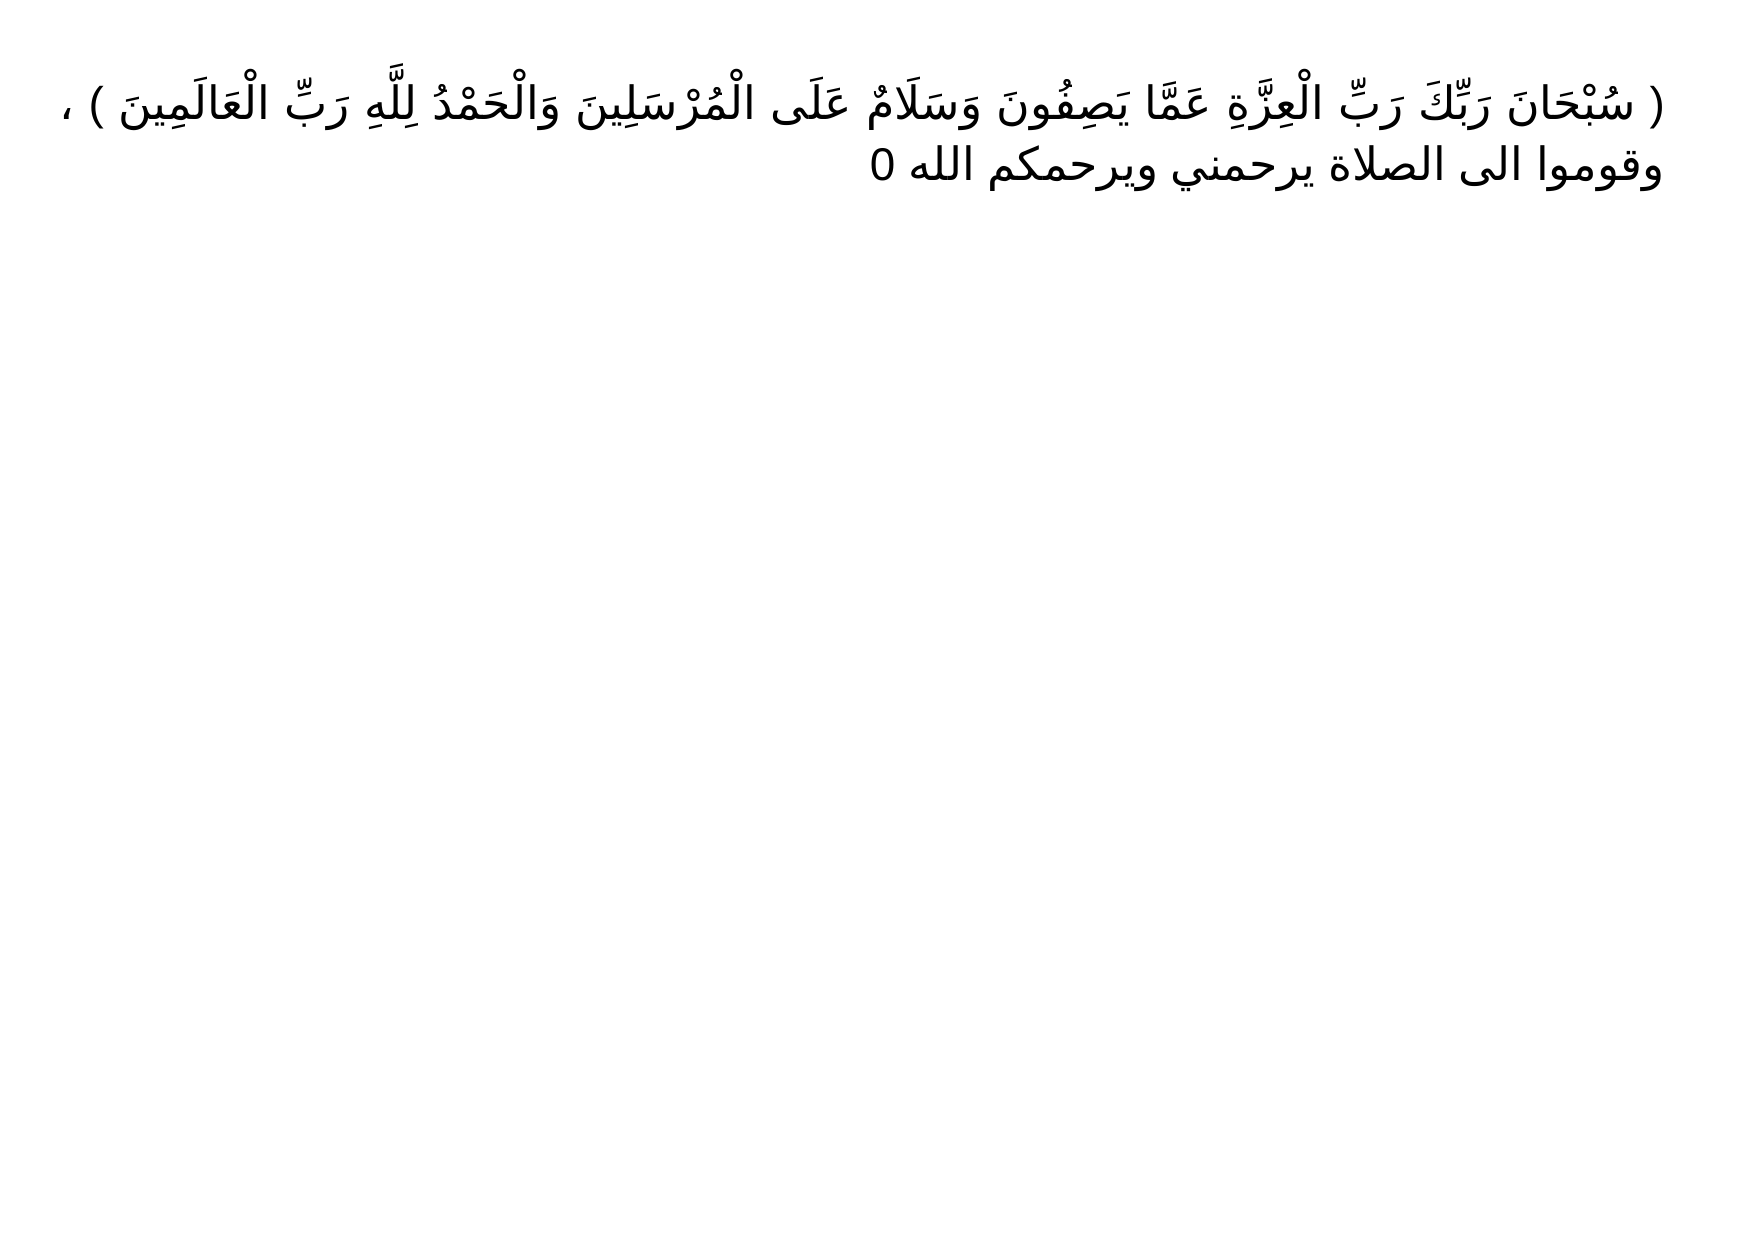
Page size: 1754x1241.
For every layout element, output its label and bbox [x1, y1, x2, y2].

text [59, 77, 1665, 190]
